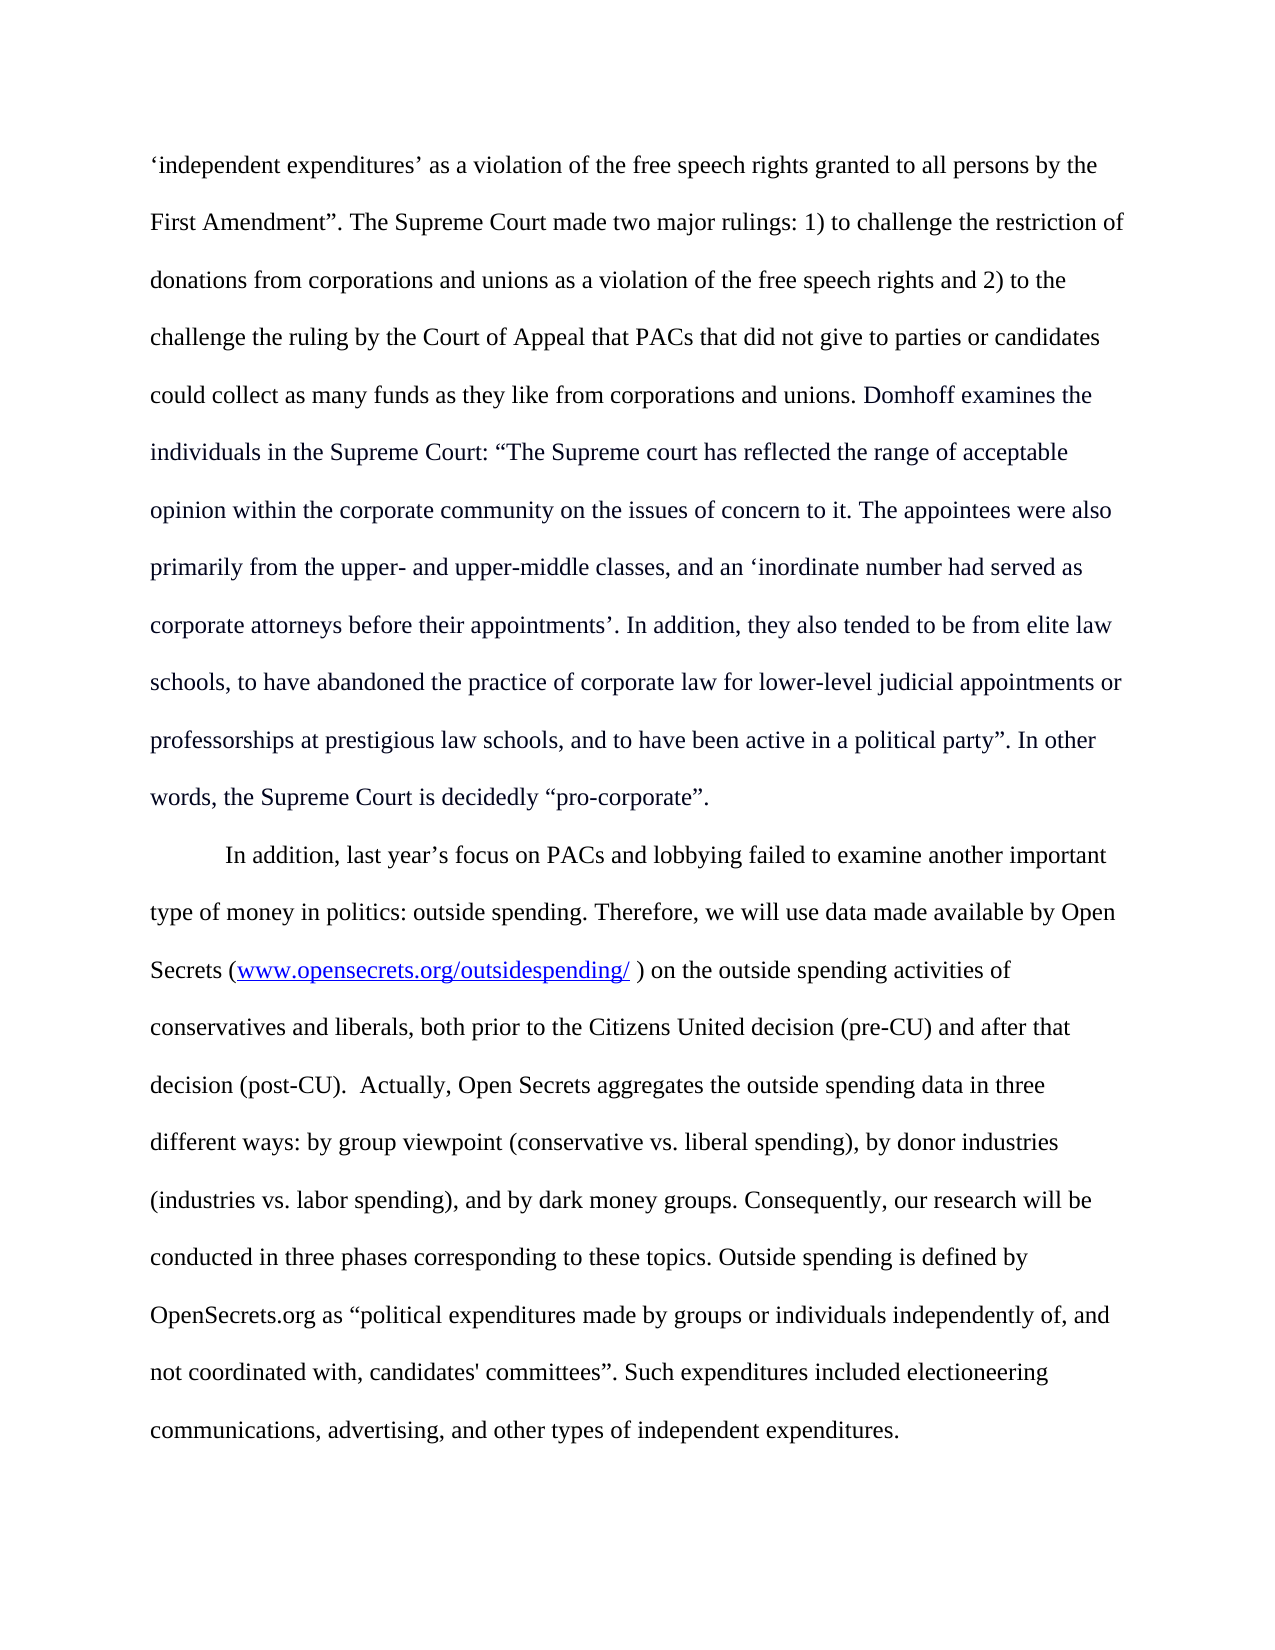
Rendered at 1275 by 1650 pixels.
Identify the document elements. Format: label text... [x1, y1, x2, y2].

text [150, 150, 1125, 811]
text In addition, last year’s focus on PACs and lobbying failed to examine another important type of money in politics: outside spending. Therefore, we will use data made available by Open Secrets (www.opensecrets.org/outsidespending/ ) on the outside spending activities of conservatives and liberals, both prior to the Citizens United decision (pre-CU) and after that decision (post-CU). Actually, Open Secrets aggregates the outside spending data in three different ways: by group viewpoint (conservative vs. liberal spending), by donor industries (industries vs. labor spending), and by dark money groups. Consequently, our research will be conducted in three phases corresponding to these topics. Outside spending is defined by OpenSecrets.org as “political expenditures made by groups or individuals independently of, and not coordinated with, candidates' committees”. Such expenditures included electioneering communications, advertising, and other types of independent expenditures. [150, 840, 1125, 1444]
